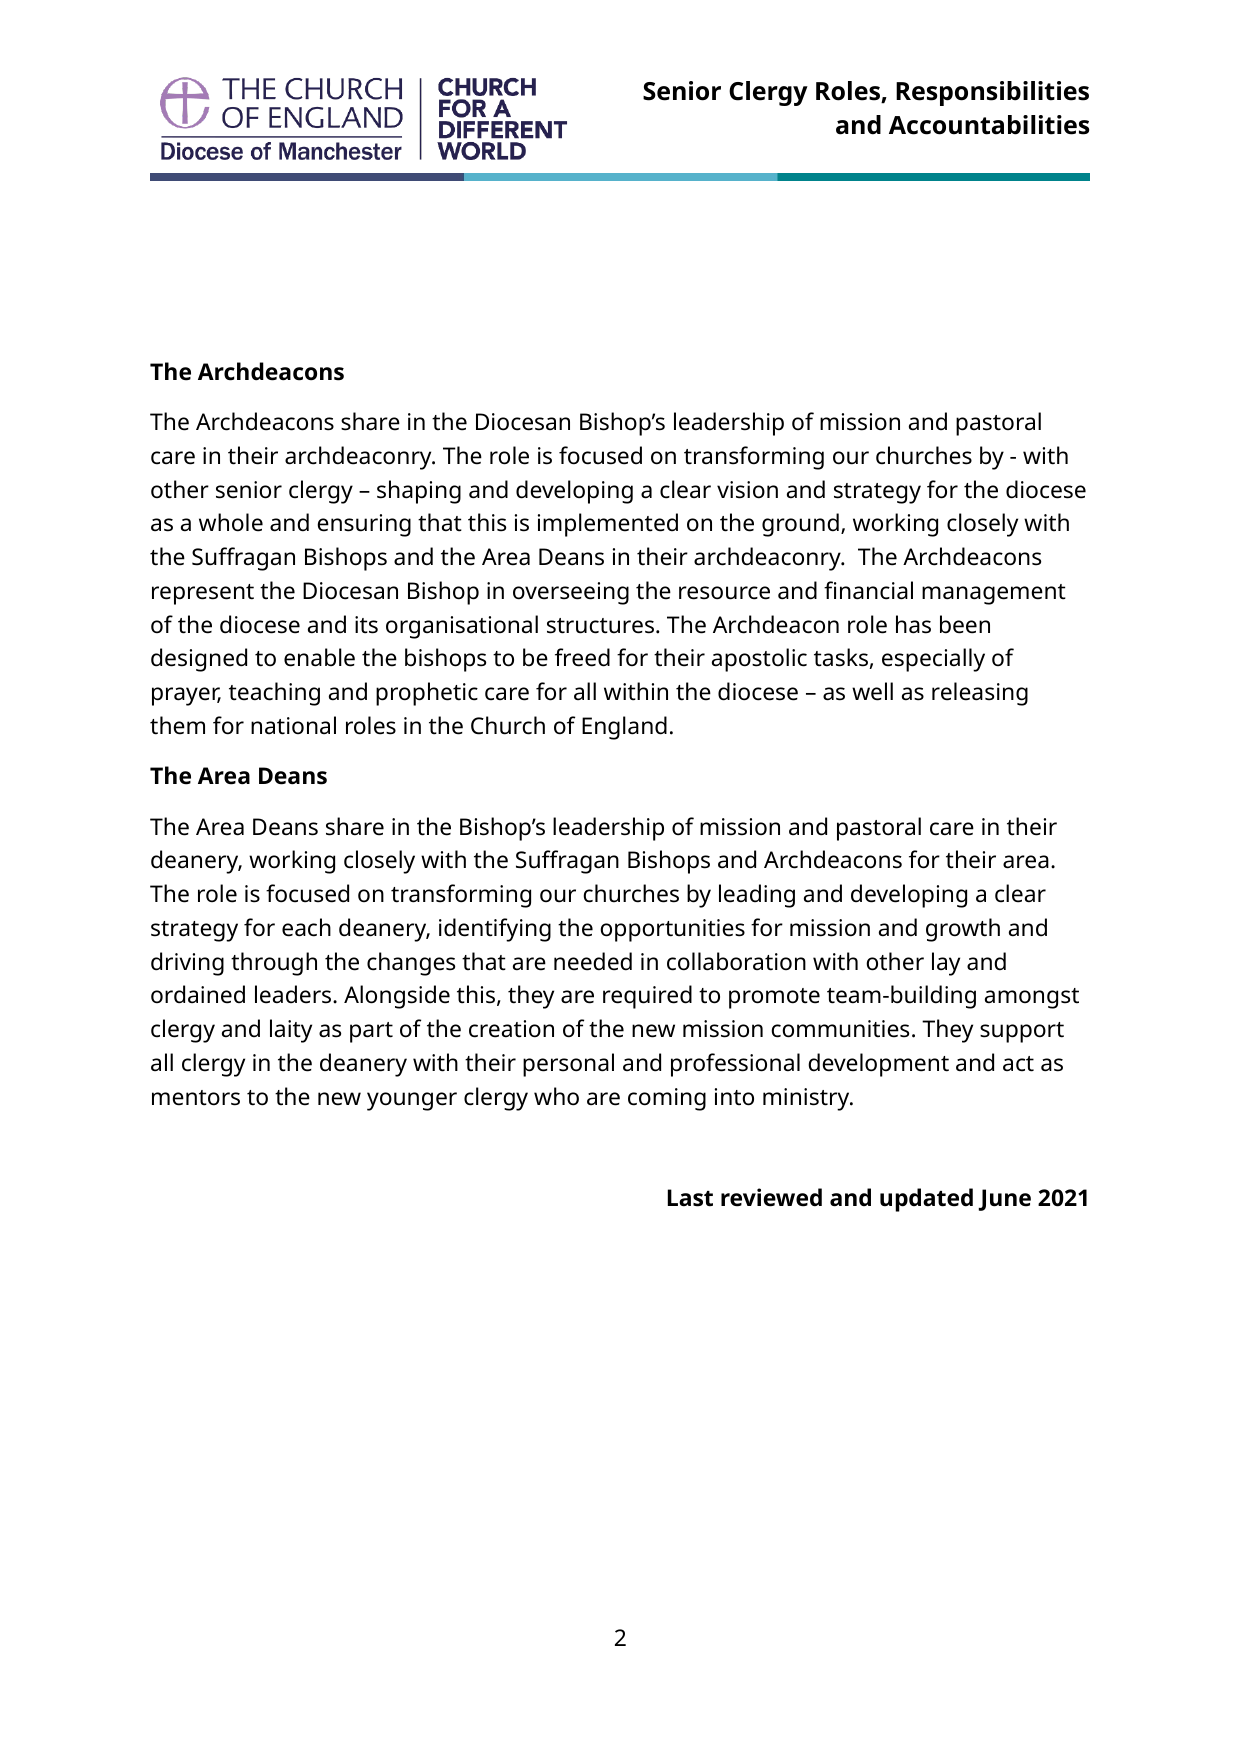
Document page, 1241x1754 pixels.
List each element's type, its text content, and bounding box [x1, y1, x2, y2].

text The Archdeacons [150, 356, 1090, 387]
picture [150, 173, 1090, 181]
picture [150, 76, 577, 162]
text The Archdeacons share in the Diocesan Bishop’s leadership of mission and pastoral care in their archdeaconry. The role is focused on transforming our churches by - with other senior clergy – shaping and developing a clear vision and strategy for the diocese as a whole and ensuring that this is implemented on the ground, working closely with the Suffragan Bishops and the Area Deans in their archdeaconry. The Archdeacons represent the Diocesan Bishop in overseeing the resource and financial management of the diocese and its organisational structures. The Archdeacon role has been designed to enable the bishops to be freed for their apostolic tasks, especially of prayer, teaching and prophetic care for all within the diocese – as well as releasing them for national roles in the Church of England. [150, 406, 1090, 741]
text Last reviewed and updated June 2021 [150, 1181, 1090, 1213]
text The Area Deans [150, 760, 1090, 791]
text The Area Deans share in the Bishop’s leadership of mission and pastoral care in their deanery, working closely with the Suffragan Bishops and Archdeacons for their area. The role is focused on transforming our churches by leading and developing a clear strategy for each deanery, identifying the opportunities for mission and growth and driving through the changes that are needed in collaboration with other lay and ordained leaders. Alongside this, they are required to promote team-building amongst clergy and laity as part of the creation of the new mission communities. They support all clergy in the deanery with their personal and professional development and act as mentors to the new younger clergy who are coming into ministry. [150, 811, 1090, 1112]
